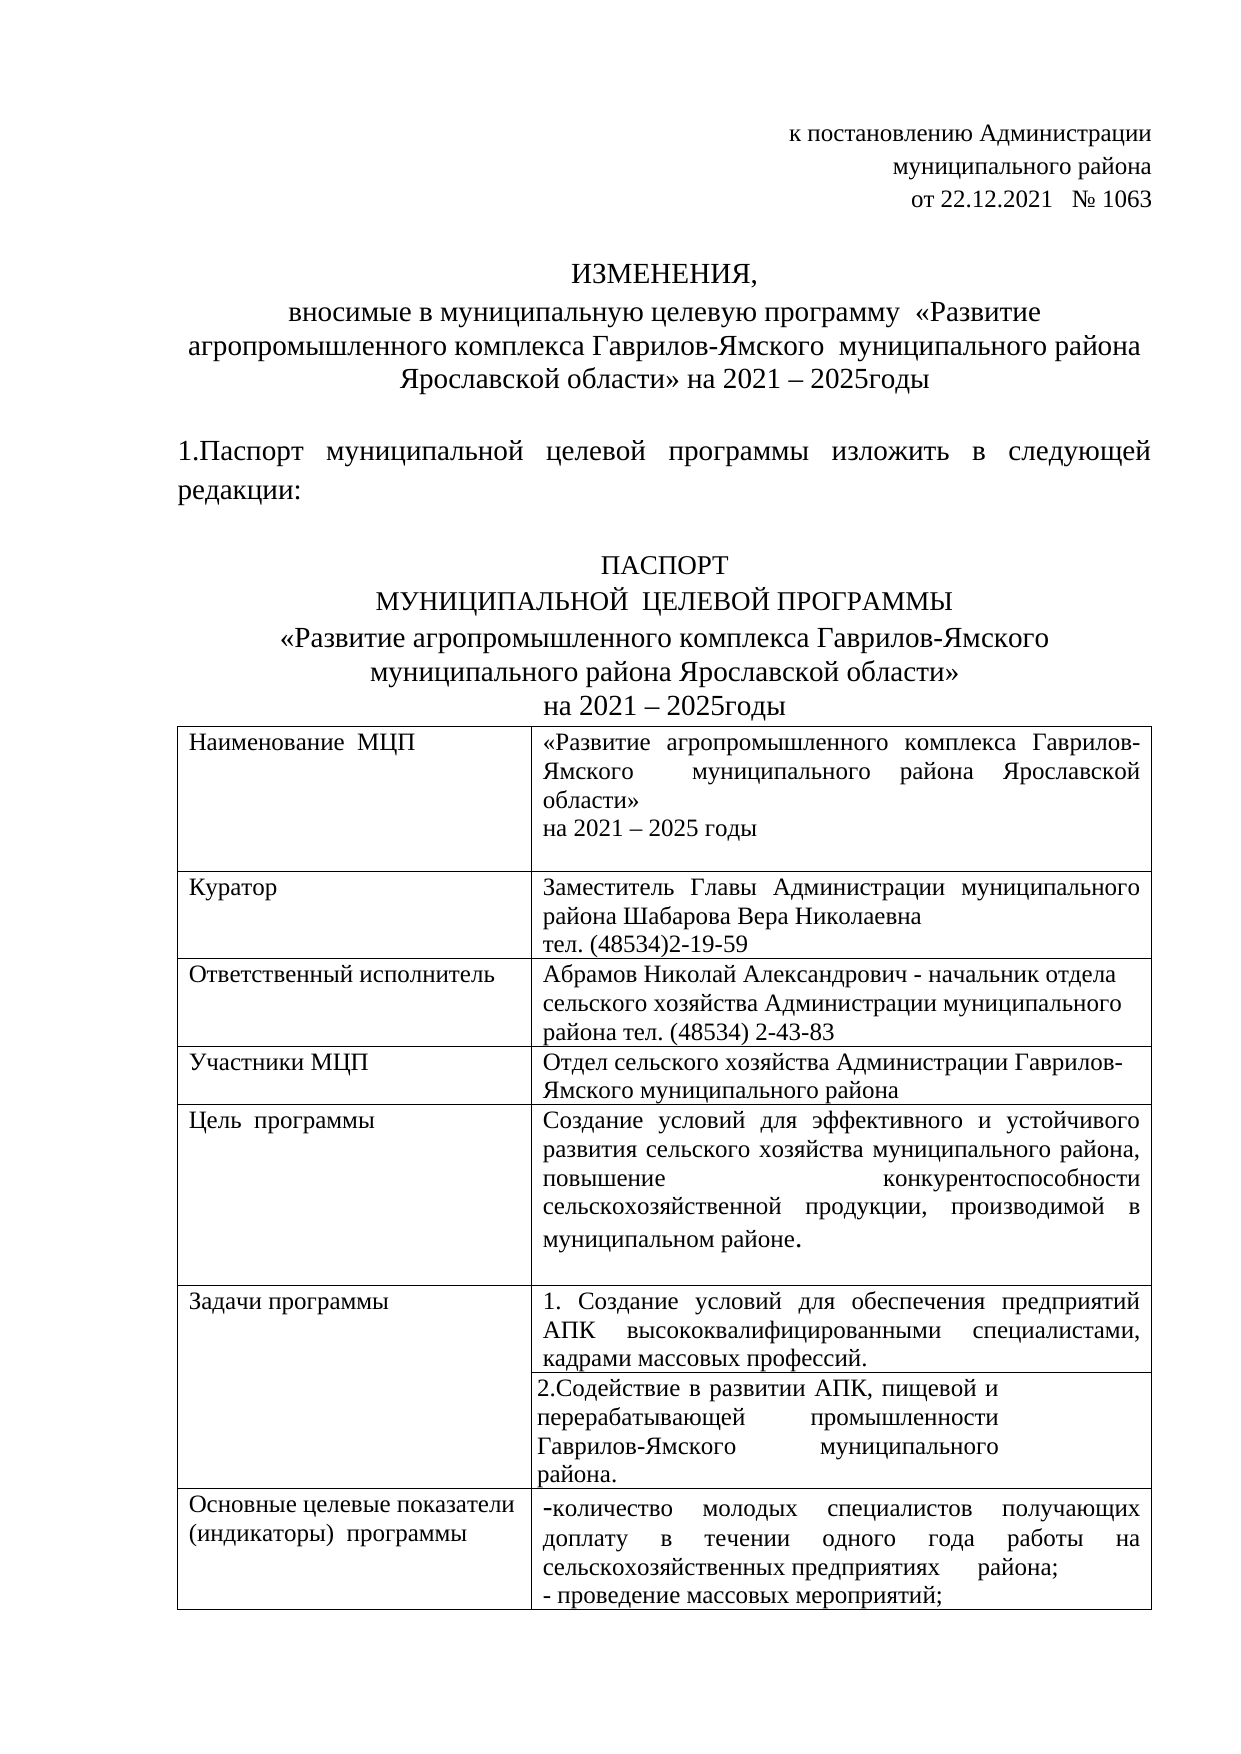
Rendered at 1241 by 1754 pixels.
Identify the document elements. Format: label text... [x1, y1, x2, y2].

table_cell Цель программы [178, 1105, 531, 1285]
table_cell 2.Содействие в развитии АПК, пищевой и перерабатывающей промышленности Гаврилов-Ямского муниципального района. [532, 1373, 1151, 1488]
table_cell Абрамов Николай Александрович - начальник отдела сельского хозяйства Администрации муниципального района тел. (48534) 2-43-83 [532, 959, 1151, 1046]
text 1.Паспорт муниципальной целевой программы изложить в следующей редакции: [177, 433, 1152, 506]
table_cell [178, 1489, 531, 1609]
table_cell Создание условий для эффективного и устойчивого развития сельского хозяйства муниципального района, повышение конкурентоспособности сельскохозяйственной продукции, производимой в муниципальном районе. [532, 1105, 1151, 1285]
table_cell Заместитель Главы Администрации муниципального района Шабарова Вера Николаевна тел. (48534)2-19-59 [532, 872, 1151, 958]
text МУНИЦИПАЛЬНОЙ ЦЕЛЕВОЙ ПРОГРАММЫ [177, 585, 1152, 616]
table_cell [532, 1489, 1151, 1609]
text ПАСПОРТ [177, 549, 1152, 580]
table_cell Куратор [178, 872, 531, 958]
text вносимые в муниципальную целевую программу «Развитие агропромышленного комплекса Гаврилов-Ямского муниципального района Ярославской области» на 2021 – 2025годы [177, 294, 1152, 395]
table_header «Развитие агропромышленного комплекса Гаврилов-Ямского муниципального района Ярославской области» на 2021 – 2025 годы [532, 727, 1151, 871]
text на 2021 – 2025годы [177, 688, 1152, 721]
table_cell Ответственный исполнитель [178, 959, 531, 1046]
text «Развитие агропромышленного комплекса Гаврилов-Ямского муниципального района Ярославской области» [177, 621, 1152, 688]
table_cell Отдел сельского хозяйства Администрации Гаврилов-Ямского муниципального района [532, 1047, 1151, 1104]
table_cell 1. Создание условий для обеспечения предприятий АПК высококвалифицированными специалистами, кадрами массовых профессий. [532, 1286, 1151, 1372]
table_header Наименование МЦП [178, 727, 531, 871]
text к постановлению Администрации муниципального района от 22.12.2021 № 1063 [177, 118, 1152, 213]
table_cell Задачи программы [178, 1286, 531, 1488]
text ИЗМЕНЕНИЯ, [177, 256, 1152, 289]
table_cell Участники МЦП [178, 1047, 531, 1104]
